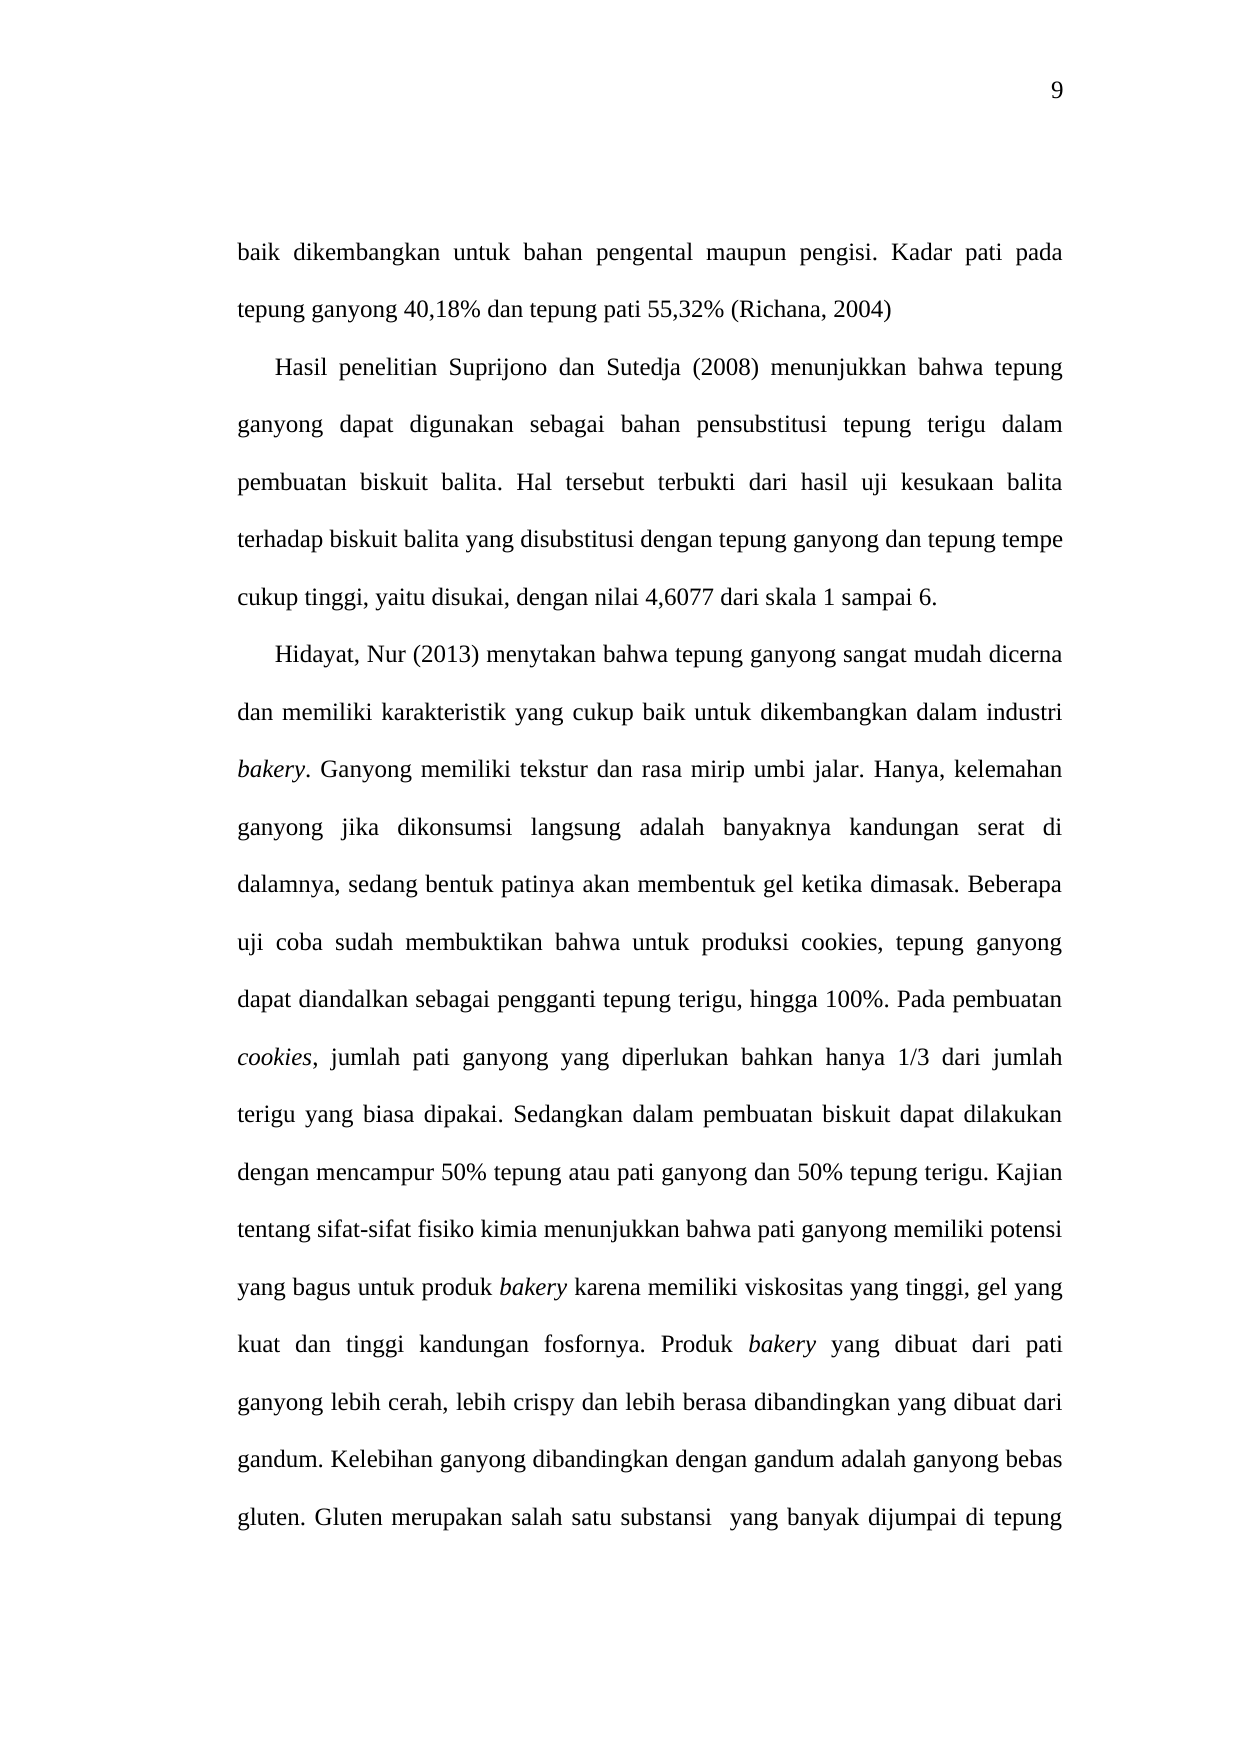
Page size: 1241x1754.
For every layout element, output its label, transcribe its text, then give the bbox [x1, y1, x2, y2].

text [237, 237, 1063, 323]
text Hasil penelitian Suprijono dan Sutedja (2008) menunjukkan bahwa tepung ganyong dapat digunakan sebagai bahan pensubstitusi tepung terigu dalam pembuatan biskuit balita. Hal tersebut terbukti dari hasil uji kesukaan balita terhadap biskuit balita yang disubstitusi dengan tepung ganyong dan tepung tempe cukup tinggi, yaitu disukai, dengan nilai 4,6077 dari skala 1 sampai 6. [237, 352, 1063, 611]
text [237, 639, 1063, 1531]
